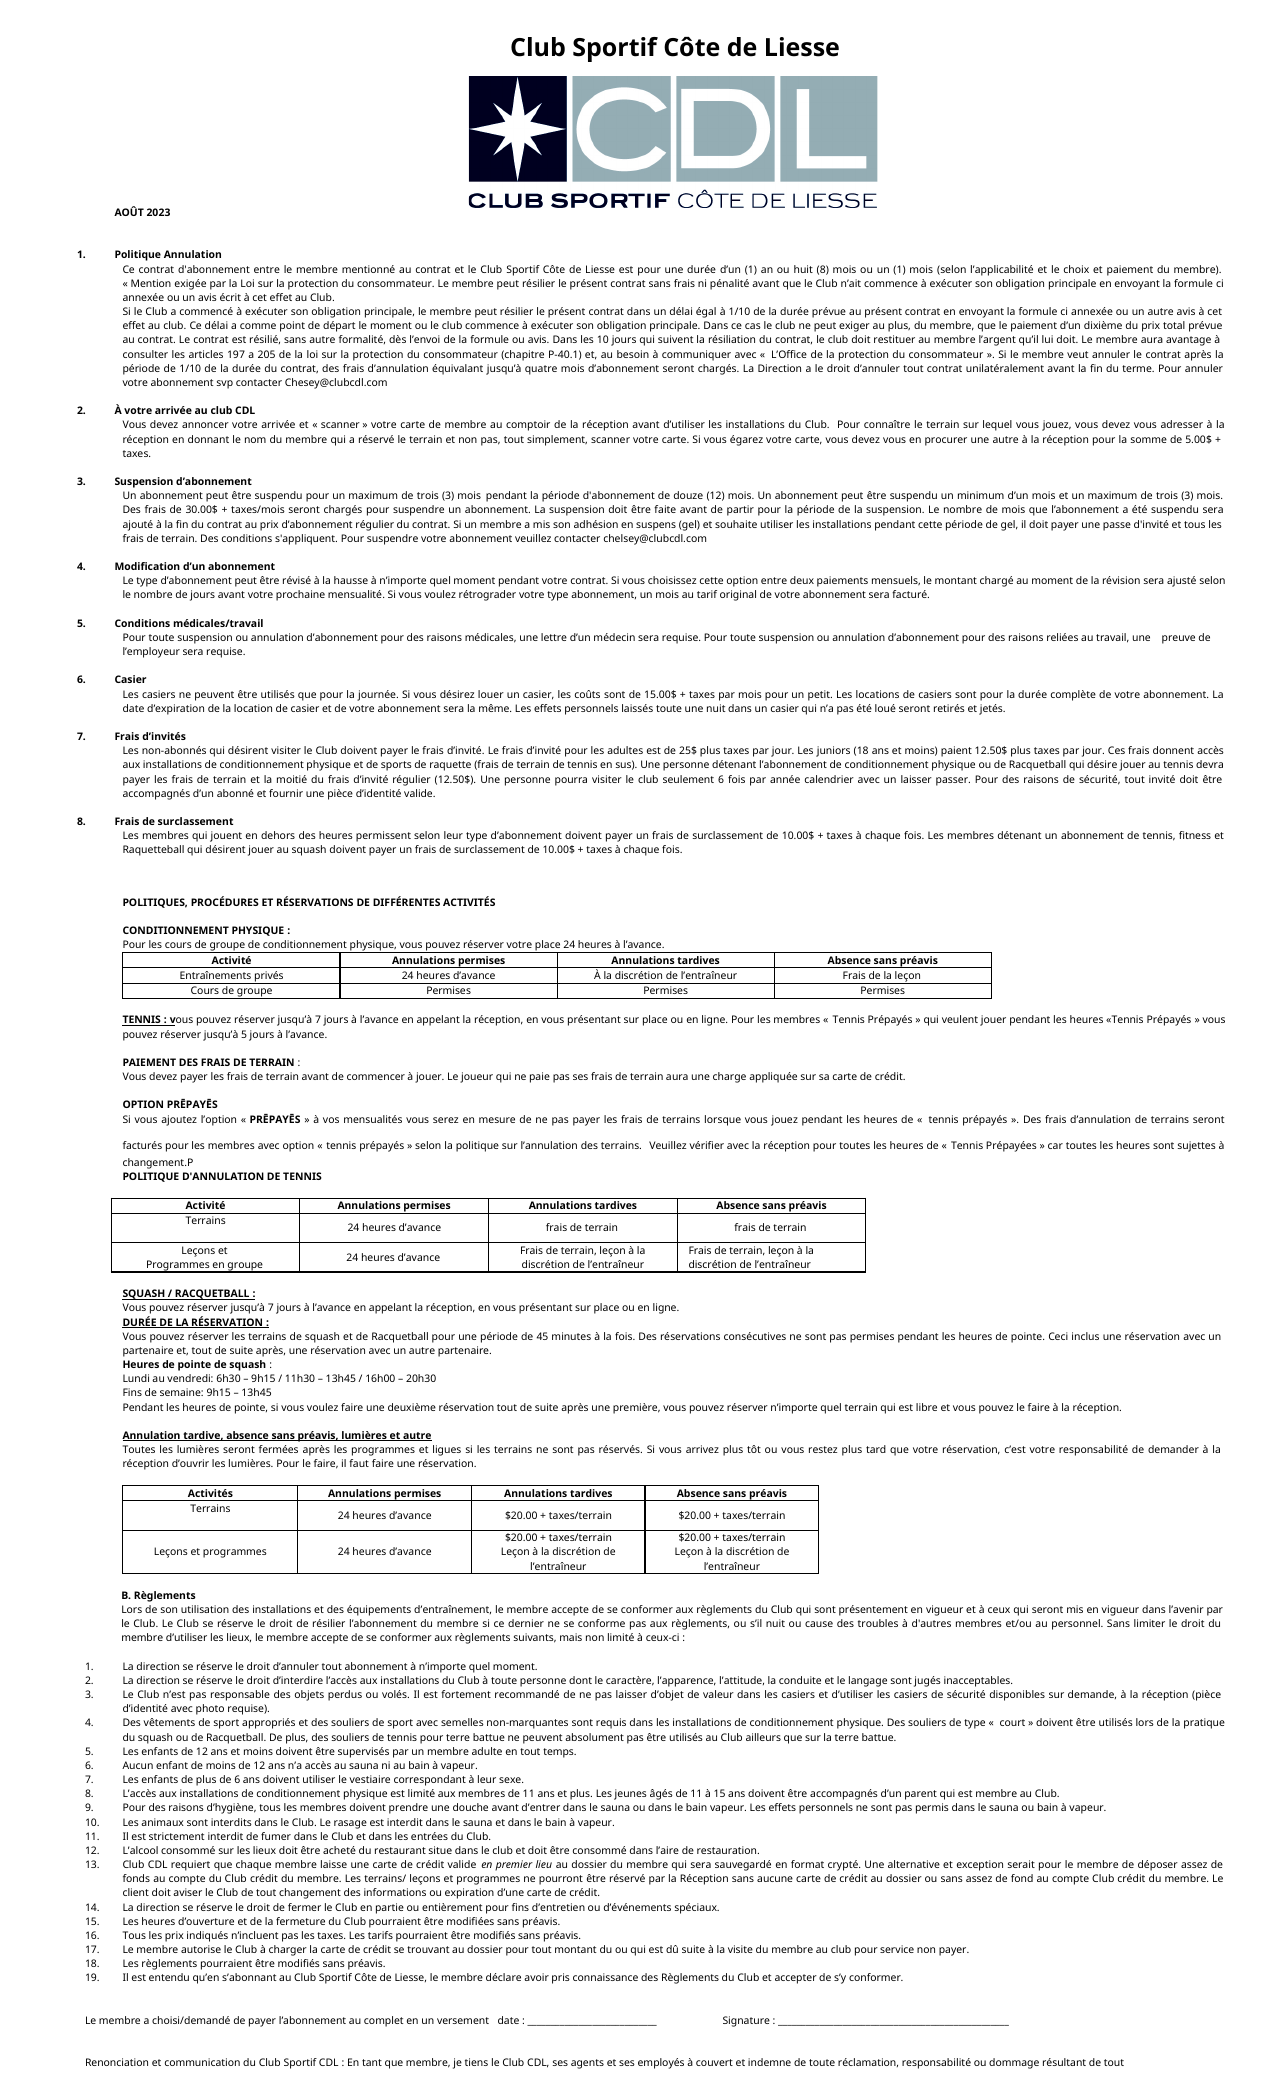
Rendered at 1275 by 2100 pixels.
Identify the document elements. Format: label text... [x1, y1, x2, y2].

table_cell Permises [775, 984, 991, 998]
text SQUASH / RACQUETBALL : [122, 1287, 1226, 1301]
list Il est entendu qu’en s’abonnant au Club Sportif Côte de Liesse, le membre déclare avoir pris connaissance des Règlements du Club et accepter de s’y conformer. [85, 1971, 1226, 1985]
table_cell $20.00 + taxes/terrain Leçon à la discrétion de l’entraîneur [472, 1531, 644, 1573]
text Politiques, procédures et réservations de différentes activités [122, 895, 1226, 909]
text Ce contrat d'abonnement entre le membre mentionné au contrat et le Club Sportif Côte de Liesse est pour une durée d’un (1) an ou huit (8) mois ou un (1) mois (selon l’applicabilité et le choix et paiement du membre). « Mention exigée par la Loi sur la protection du consommateur. Le membre peut résilier le présent contrat sans frais ni pénalité avant que le Club n’ait commence à exécuter son obligation principale en envoyant la formule ci annexée ou un avis écrit à cet effet au Club. [122, 262, 1226, 304]
text Pour les cours de groupe de conditionnement physique, vous pouvez réserver votre place 24 heures à l’avance. [28, 938, 1226, 952]
table_cell 24 heures d’avance [298, 1531, 471, 1573]
table_cell À la discrétion de l’entraîneur [558, 968, 774, 982]
list La direction se réserve le droit d’interdire l’accès aux installations du Club à toute personne dont le caractère, l’apparence, l’attitude, la conduite et le langage sont jugés inacceptables. [85, 1673, 1226, 1687]
table_cell Leçons et Programmes en groupe [112, 1243, 299, 1271]
table_cell 24 heures d’avance [298, 1501, 471, 1529]
table_cell 24 heures d’avance [300, 1214, 488, 1242]
table_cell Permises [558, 984, 774, 998]
table_header Absence sans préavis [678, 1199, 865, 1213]
list Casier [77, 673, 1226, 687]
table_cell Frais de la leçon [775, 968, 991, 982]
table_header Absence sans préavis [775, 953, 991, 967]
text Club Sportif Côte de Liesse [28, 29, 1275, 64]
table_header Absence sans préavis [646, 1486, 818, 1500]
table_cell frais de terrain [678, 1214, 865, 1242]
list Les heures d’ouverture et de la fermeture du Club pourraient être modifiées sans préavis. [85, 1914, 1226, 1928]
text Renonciation et communication du Club Sportif CDL : En tant que membre, je tiens le Club CDL, ses agents et ses employés à couvert et indemne de toute réclamation, responsabilité ou dommage résultant de tout [85, 2056, 1275, 2070]
list Le membre autorise le Club à charger la carte de crédit se trouvant au dossier pour tout montant du ou qui est dû suite à la visite du membre au club pour service non payer. [85, 1942, 1226, 1957]
text Les non-abonnés qui désirent visiter le Club doivent payer le frais d’invité. Le frais d’invité pour les adultes est de 25$ plus taxes par jour. Les juniors (18 ans et moins) paient 12.50$ plus taxes par jour. Ces frais donnent accès aux installations de conditionnement physique et de sports de raquette (frais de terrain de tennis en sus). Une personne détenant l’abonnement de conditionnement physique ou de Racquetball qui désire jouer au tennis devra payer les frais de terrain et la moitié du frais d’invité régulier (12.50$). Une personne pourra visiter le club seulement 6 fois par année calendrier avec un laisser passer. Pour des raisons de sécurité, tout invité doit être accompagnés d’un abonné et fournir une pièce d’identité valide. [122, 744, 1226, 800]
table_cell Leçons et programmes [123, 1531, 297, 1573]
text Vous devez annoncer votre arrivée et « scanner » votre carte de membre au comptoir de la réception avant d’utiliser les installations du Club. Pour connaître le terrain sur lequel vous jouez, vous devez vous adresser à la réception en donnant le nom du membre qui a réservé le terrain et non pas, tout simplement, scanner votre carte. Si vous égarez votre carte, vous devez vous en procurer une autre à la réception pour la somme de 5.00$ + taxes. [122, 418, 1226, 460]
list Les règlements pourraient être modifiés sans préavis. [85, 1957, 1226, 1971]
list Aucun enfant de moins de 12 ans n’a accès au sauna ni au bain à vapeur. [85, 1758, 1226, 1772]
text DURÉE DE LA RÉSERVATION : [47, 1315, 1226, 1329]
text Pendant les heures de pointe, si vous voulez faire une deuxième réservation tout de suite après une première, vous pouvez réserver n’importe quel terrain qui est libre et vous pouvez le faire à la réception. [47, 1400, 1226, 1414]
table_cell $20.00 + taxes/terrain [646, 1501, 818, 1529]
text B. Règlements [47, 1588, 1226, 1602]
table_header Annulations tardives [489, 1199, 677, 1213]
list Les enfants de 12 ans et moins doivent être supervisés par un membre adulte en tout temps. [85, 1744, 1226, 1758]
table_cell Frais de terrain, leçon à la discrétion de l’entraîneur [489, 1243, 677, 1271]
table_header Annulations tardives [558, 953, 774, 967]
text Vous devez payer les frais de terrain avant de commencer à jouer. Le joueur qui ne paie pas ses frais de terrain aura une charge appliquée sur sa carte de crédit. [122, 1069, 1226, 1084]
text OPTION PRĒPAYĒS [122, 1098, 1226, 1112]
table_cell frais de terrain [489, 1214, 677, 1242]
list À votre arrivée au club CDL [77, 404, 1226, 418]
list Conditions médicales/travail [77, 616, 1226, 630]
list Les enfants de plus de 6 ans doivent utiliser le vestiaire correspondant à leur sexe. [85, 1772, 1226, 1787]
table_cell Cours de groupe [123, 984, 339, 998]
text TENNIS : vous pouvez réserver jusqu’à 7 jours à l’avance en appelant la réception, en vous présentant sur place ou en ligne. Pour les membres « Tennis Prépayés » qui veulent jouer pendant les heures «Tennis Prépayés » vous pouvez réserver jusqu’à 5 jours à l’avance. [122, 1013, 1226, 1041]
text Lundi au vendredi: 6h30 – 9h15 / 11h30 – 13h45 / 16h00 – 20h30 [122, 1372, 1228, 1386]
text Si le Club a commencé à exécuter son obligation principale, le membre peut résilier le présent contrat dans un délai égal à 1/10 de la durée prévue au présent contrat en envoyant la formule ci annexée ou un autre avis à cet effet au club. Ce délai a comme point de départ le moment ou le club commence à exécuter son obligation principale. Dans ce cas le club ne peut exiger au plus, du membre, que le paiement d’un dixième du prix total prévue au contrat. Le contrat est résilié, sans autre formalité, dès l’envoi de la formule ou avis. Dans les 10 jours qui suivent la résiliation du contrat, le club doit restituer au membre l’argent qu’il lui doit. Le membre aura avantage à consulter les articles 197 a 205 de la loi sur la protection du consommateur (chapitre P-40.1) et, au besoin à communiquer avec « L’Office de la protection du consommateur ». Si le membre veut annuler le contrat après la période de 1/10 de la durée du contrat, des frais d’annulation équivalant jusqu’à quatre mois d’abonnement seront chargés. La Direction a le droit d’annuler tout contrat unilatéralement avant la fin du terme. Pour annuler votre abonnement svp contacter Chesey@clubcdl.com [122, 304, 1226, 389]
table_cell 24 heures d’avance [300, 1243, 488, 1271]
table_cell $20.00 + taxes/terrain [472, 1501, 644, 1529]
table_header Activités [123, 1486, 297, 1500]
text Un abonnement peut être suspendu pour un maximum de trois (3) mois pendant la période d'abonnement de douze (12) mois. Un abonnement peut être suspendu un minimum d’un mois et un maximum de trois (3) mois. Des frais de 30.00$ + taxes/mois seront chargés pour suspendre un abonnement. La suspension doit être faite avant de partir pour la période de la suspension. Le nombre de mois que l’abonnement a été suspendu sera ajouté à la fin du contrat au prix d’abonnement régulier du contrat. Si un membre a mis son adhésion en suspens (gel) et souhaite utiliser les installations pendant cette période de gel, il doit payer une passe d'invité et tous les frais de terrain. Des conditions s'appliquent. Pour suspendre votre abonnement veuillez contacter chelsey@clubcdl.com [122, 489, 1226, 545]
table_header Annulations tardives [472, 1486, 644, 1500]
table_cell Terrains [123, 1501, 297, 1529]
list Frais d’invités [77, 729, 1226, 744]
table_cell Terrains [112, 1214, 299, 1242]
list Pour toute suspension ou annulation d’abonnement pour des raisons médicales, une lettre d’un médecin sera requise. Pour toute suspension ou annulation d’abonnement pour des raisons reliées au travail, une preuve de l’employeur sera requise. [122, 630, 1226, 659]
list Frais de surclassement [77, 814, 1226, 829]
table_cell Frais de terrain, leçon à la discrétion de l’entraîneur [678, 1243, 865, 1271]
text Heures de pointe de squash : [47, 1357, 1226, 1372]
list Club CDL requiert que chaque membre laisse une carte de crédit valide en premier lieu au dossier du membre qui sera sauvegardé en format crypté. Une alternative et exception serait pour le membre de déposer assez de fonds au compte du Club crédit du membre. Les terrains/ leçons et programmes ne pourront être réservé par la Réception sans aucune carte de crédit au dossier ou sans assez de fond au compte Club crédit du membre. Le client doit aviser le Club de tout changement des informations ou expiration d’une carte de crédit. [85, 1857, 1226, 1900]
list Pour des raisons d’hygiène, tous les membres doivent prendre une douche avant d’entrer dans le sauna ou dans le bain vapeur. Les effets personnels ne sont pas permis dans le sauna ou bain à vapeur. [85, 1801, 1226, 1815]
list Il est strictement interdit de fumer dans le Club et dans les entrées du Club. [85, 1829, 1226, 1843]
picture [468, 76, 878, 205]
text PAIEMENT DES FRAIS DE TERRAIN : [122, 1055, 1226, 1069]
text Le type d’abonnement peut être révisé à la hausse à n’importe quel moment pendant votre contrat. Si vous choisissez cette option entre deux paiements mensuels, le montant chargé au moment de la révision sera ajusté selon le nombre de jours avant votre prochaine mensualité. Si vous voulez rétrograder votre type abonnement, un mois au tarif original de votre abonnement sera facturé. [122, 574, 1228, 602]
list Les animaux sont interdits dans le Club. Le rasage est interdit dans le sauna et dans le bain à vapeur. [85, 1815, 1226, 1829]
text Vous pouvez réserver les terrains de squash et de Racquetball pour une période de 45 minutes à la fois. Des réservations consécutives ne sont pas permises pendant les heures de pointe. Ceci inclus une réservation avec un partenaire et, tout de suite après, une réservation avec un autre partenaire. [122, 1329, 1226, 1357]
list Modification d’un abonnement [77, 559, 1226, 574]
table_header Annulations permises [300, 1199, 488, 1213]
table_cell Entraînements privés [123, 968, 339, 982]
text CONDITIONNEMENT PHYSIQUE : [28, 924, 1226, 938]
list Suspension d’abonnement [77, 474, 1226, 489]
table_cell $20.00 + taxes/terrain Leçon à la discrétion de l’entraîneur [646, 1531, 818, 1573]
table_header Annulations permises [341, 953, 557, 967]
list L’alcool consommé sur les lieux doit être acheté du restaurant situe dans le club et doit être consommé dans l’aire de restauration. [85, 1843, 1226, 1857]
table_header Activité [123, 953, 339, 967]
text Lors de son utilisation des installations et des équipements d’entraînement, le membre accepte de se conformer aux règlements du Club qui sont présentement en vigueur et à ceux qui seront mis en vigueur dans l’avenir par le Club. Le Club se réserve le droit de résilier l’abonnement du membre si ce dernier ne se conforme pas aux règlements, ou s’il nuit ou cause des troubles à d'autres membres et/ou au personnel. Sans limiter le droit du membre d’utiliser les lieux, le membre accepte de se conformer aux règlements suivants, mais non limité à ceux-ci : [121, 1602, 1226, 1645]
list Les membres qui jouent en dehors des heures permissent selon leur type d’abonnement doivent payer un frais de surclassement de 10.00$ + taxes à chaque fois. Les membres détenant un abonnement de tennis, fitness et Raquetteball qui désirent jouer au squash doivent payer un frais de surclassement de 10.00$ + taxes à chaque fois. [122, 829, 1226, 857]
text Annulation tardive, absence sans préavis, lumières et autre [47, 1428, 1226, 1442]
text Toutes les lumières seront fermées après les programmes et ligues si les terrains ne sont pas réservés. Si vous arrivez plus tôt ou vous restez plus tard que votre réservation, c’est votre responsabilité de demander à la réception d’ouvrir les lumières. Pour le faire, il faut faire une réservation. [122, 1442, 1226, 1471]
table_cell Permises [341, 984, 557, 998]
list L’accès aux installations de conditionnement physique est limité aux membres de 11 ans et plus. Les jeunes âgés de 11 à 15 ans doivent être accompagnés d’un parent qui est membre au Club. [85, 1787, 1226, 1801]
table_header Annulations permises [298, 1486, 471, 1500]
list Politique Annulation [77, 248, 1226, 262]
list La direction se réserve le droit d’annuler tout abonnement à n’importe quel moment. [85, 1659, 1226, 1673]
text Les casiers ne peuvent être utilisés que pour la journée. Si vous désirez louer un casier, les coûts sont de 15.00$ + taxes par mois pour un petit. Les locations de casiers sont pour la durée complète de votre abonnement. La date d’expiration de la location de casier et de votre abonnement sera la même. Les effets personnels laissés toute une nuit dans un casier qui n’a pas été loué seront retirés et jetés. [122, 687, 1226, 715]
text AOÛT 2023 [47, 205, 1226, 219]
table_header Activité [112, 1199, 299, 1213]
text POLITIQUE D'ANNULATION DE TENNIS [122, 1169, 1226, 1183]
text Si vous ajoutez l’option « PRĒPAYĒS » à vos mensualités vous serez en mesure de ne pas payer les frais de terrains lorsque vous jouez pendant les heures de « tennis prépayés ». Des frais d’annulation de terrains seront facturés pour les membres avec option « tennis prépayés » selon la politique sur l’annulation des terrains. Veuillez vérifier avec la réception pour toutes les heures de « Tennis Prépayées » car toutes les heures sont sujettes à changement.P [122, 1112, 1226, 1169]
text Fins de semaine: 9h15 – 13h45 [122, 1386, 1226, 1400]
list La direction se réserve le droit de fermer le Club en partie ou entièrement pour fins d’entretien ou d’événements spéciaux. [85, 1900, 1226, 1914]
list Tous les prix indiqués n’incluent pas les taxes. Les tarifs pourraient être modifiés sans préavis. [85, 1928, 1226, 1942]
list Des vêtements de sport appropriés et des souliers de sport avec semelles non-marquantes sont requis dans les installations de conditionnement physique. Des souliers de type « court » doivent être utilisés lors de la pratique du squash ou de Racquetball. De plus, des souliers de tennis pour terre battue ne peuvent absolument pas être utilisés au Club ailleurs que sur la terre battue. [85, 1716, 1226, 1744]
text Vous pouvez réserver jusqu’à 7 jours à l’avance en appelant la réception, en vous présentant sur place ou en ligne. [122, 1301, 1226, 1315]
table_cell 24 heures d’avance [341, 968, 557, 982]
list Le Club n’est pas responsable des objets perdus ou volés. Il est fortement recommandé de ne pas laisser d’objet de valeur dans les casiers et d’utiliser les casiers de sécurité disponibles sur demande, à la réception (pièce d’identité avec photo requise). [85, 1687, 1226, 1716]
text Le membre a choisi/demandé de payer l’abonnement au complet en un versement date : ____________________________ Signature : __________________________________________________ [47, 2013, 1275, 2027]
